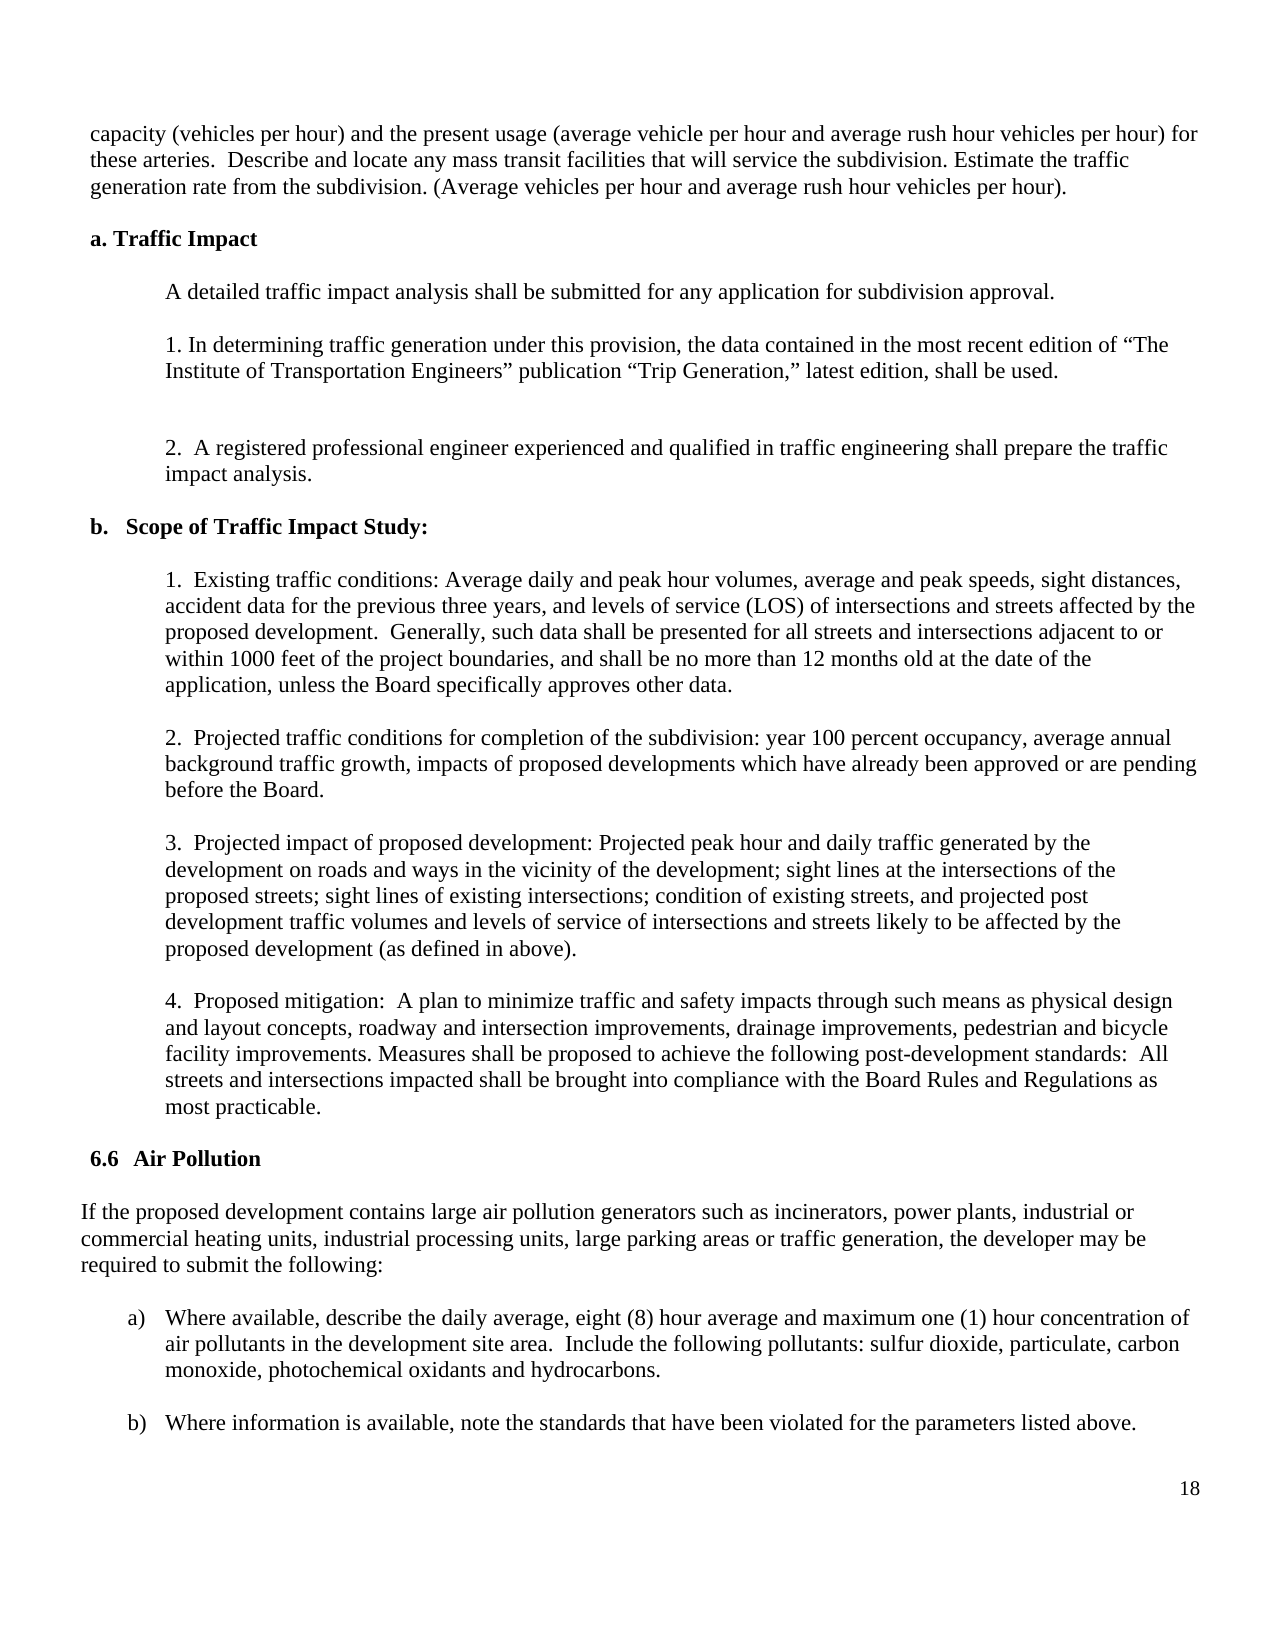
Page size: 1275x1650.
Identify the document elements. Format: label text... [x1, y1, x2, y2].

text 1. Existing traffic conditions: Average daily and peak hour volumes, average and peak speeds, sight distances, accident data for the previous three years, and levels of service (LOS) of intersections and streets affected by the proposed development. Generally, such data shall be presented for all streets and intersections adjacent to or within 1000 feet of the project boundaries, and shall be no more than 12 months old at the date of the application, unless the Board specifically approves other data. [165, 566, 1200, 697]
list Where information is available, note the standards that have been violated for the parameters listed above. [127, 1409, 1200, 1435]
list Air Pollution [90, 1146, 1200, 1172]
list Where available, describe the daily average, eight (8) hour average and maximum one (1) hour concentration of air pollutants in the development site area. Include the following pollutants: sulfur dioxide, particulate, carbon monoxide, photochemical oxidants and hydrocarbons. [127, 1304, 1200, 1383]
text 2. A registered professional engineer experienced and qualified in traffic engineering shall prepare the traffic impact analysis. [165, 434, 1200, 487]
text If the proposed development contains large air pollution generators such as incinerators, power plants, industrial or commercial heating units, industrial processing units, large parking areas or traffic generation, the developer may be required to submit the following: [81, 1198, 1200, 1277]
text 4. Proposed mitigation: A plan to minimize traffic and safety impacts through such means as physical design and layout concepts, roadway and intersection improvements, drainage improvements, pedestrian and bicycle facility improvements. Measures shall be proposed to achieve the following post-development standards: All streets and intersections impacted shall be brought into compliance with the Board Rules and Regulations as most practicable. [165, 987, 1200, 1119]
text 3. Projected impact of proposed development: Projected peak hour and daily traffic generated by the development on roads and ways in the vicinity of the development; sight lines at the intersections of the proposed streets; sight lines of existing intersections; condition of existing streets, and projected post development traffic volumes and levels of service of intersections and streets likely to be affected by the proposed development (as defined in above). [165, 829, 1200, 961]
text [90, 120, 1200, 199]
text 2. Projected traffic conditions for completion of the subdivision: year 100 percent occupancy, average annual background traffic growth, impacts of proposed developments which have already been approved or are pending before the Board. [165, 724, 1200, 803]
text a. Traffic Impact [90, 225, 1200, 252]
text A detailed traffic impact analysis shall be submitted for any application for subdivision approval. [90, 278, 1200, 304]
text b. Scope of Traffic Impact Study: [90, 513, 1200, 539]
text 1. In determining traffic generation under this provision, the data contained in the most recent edition of “The Institute of Transportation Engineers” publication “Trip Generation,” latest edition, shall be used. [165, 331, 1200, 408]
